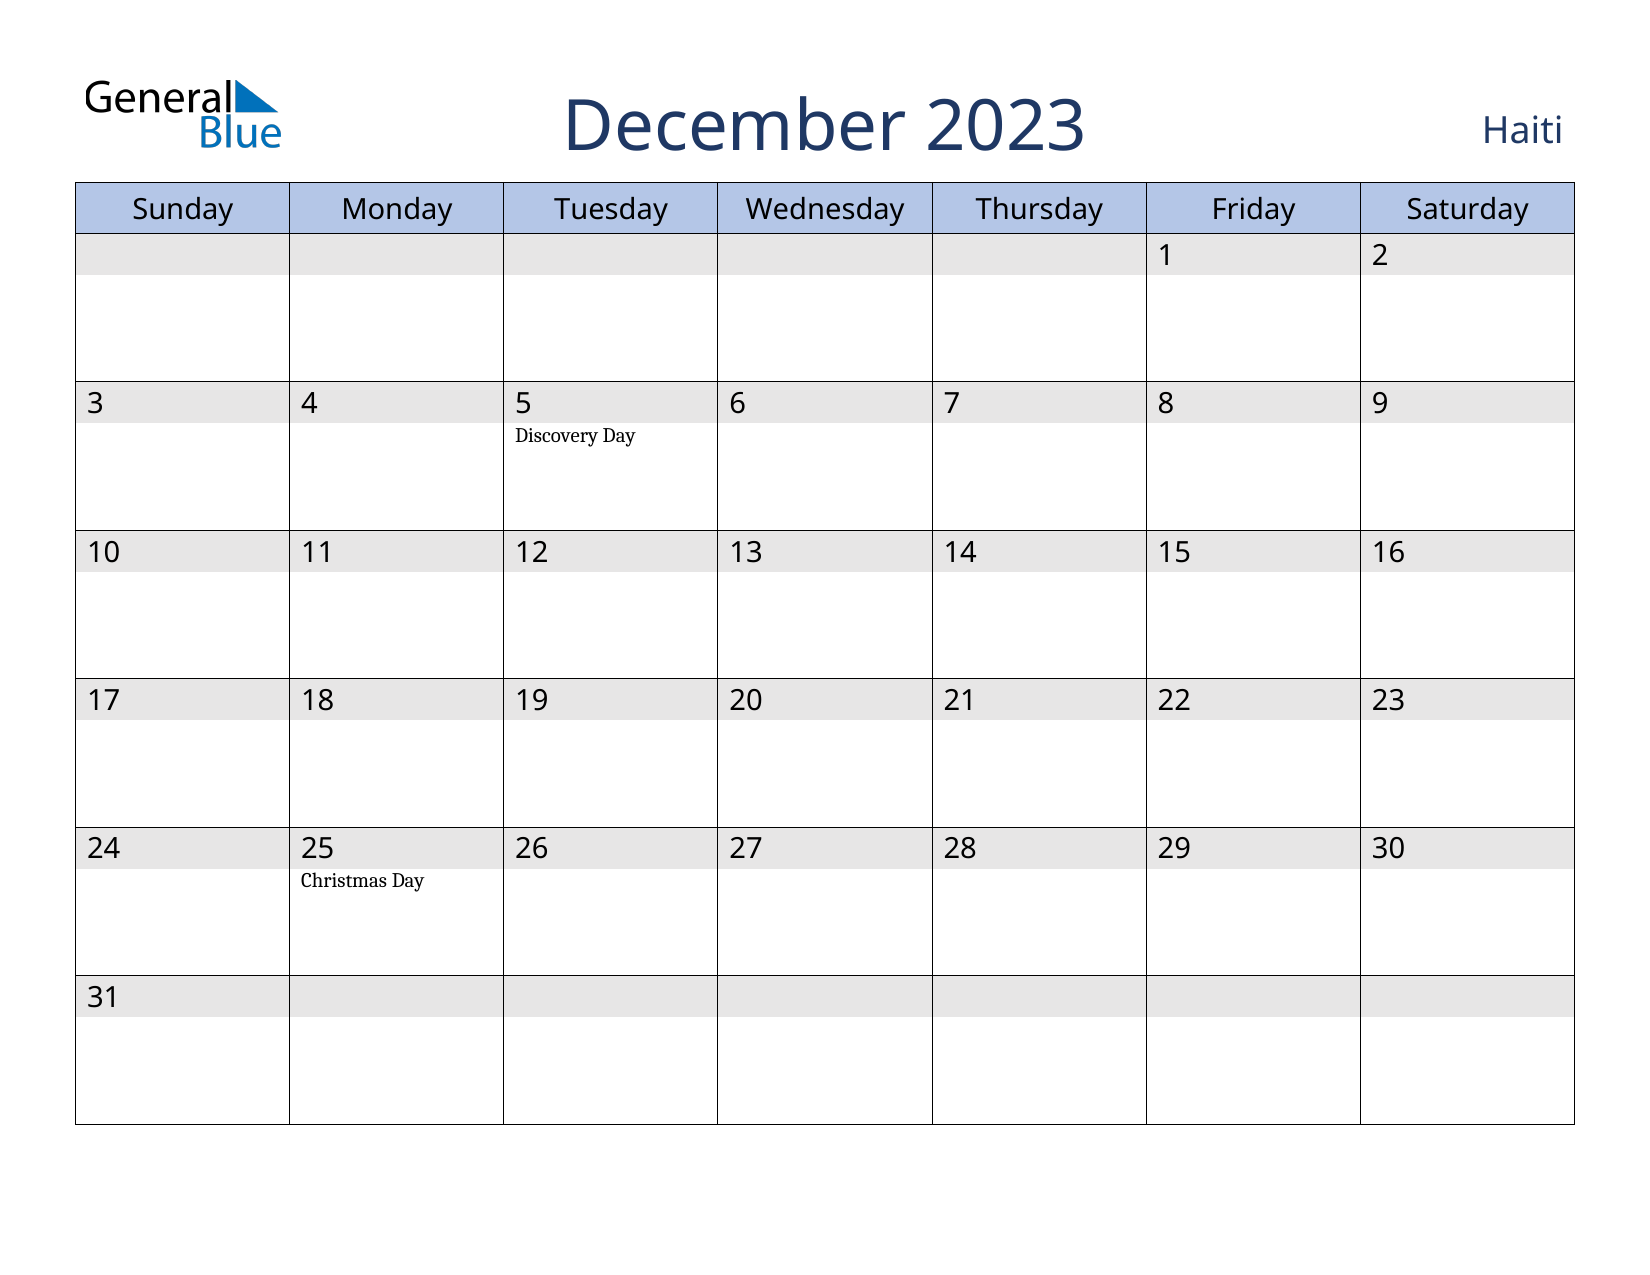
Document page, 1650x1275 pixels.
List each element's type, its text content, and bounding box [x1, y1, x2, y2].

table_cell 4 [290, 382, 503, 423]
table_cell [76, 720, 289, 827]
table_cell 27 [718, 828, 932, 869]
table_cell [718, 572, 932, 678]
table_cell Thursday [933, 183, 1146, 233]
table_cell [933, 275, 1146, 381]
table_cell [76, 234, 289, 275]
table_cell [290, 423, 503, 530]
table_cell [504, 869, 717, 975]
table_cell 17 [76, 679, 289, 720]
table_cell 5 [504, 382, 717, 423]
table_cell [933, 423, 1146, 530]
table_cell 6 [718, 382, 932, 423]
table_cell [933, 976, 1146, 1017]
table_cell Monday [290, 183, 503, 233]
table_cell [1361, 869, 1574, 975]
table_header [76, 75, 503, 182]
table_cell [1147, 423, 1360, 530]
table_cell 18 [290, 679, 503, 720]
table_cell [718, 976, 932, 1017]
table_cell [290, 1017, 503, 1123]
table_cell 8 [1147, 382, 1360, 423]
table_cell 3 [76, 382, 289, 423]
table_cell Christmas Day [290, 869, 503, 975]
table_cell [504, 275, 717, 381]
table_cell Sunday [76, 183, 289, 233]
table_cell [76, 869, 289, 975]
table_cell 21 [933, 679, 1146, 720]
table_cell 19 [504, 679, 717, 720]
table_cell 15 [1147, 531, 1360, 572]
table_cell [1147, 1017, 1360, 1123]
table_cell [1361, 1017, 1574, 1123]
table_cell [290, 976, 503, 1017]
table_cell [933, 869, 1146, 975]
table_cell [1147, 720, 1360, 827]
table_cell 28 [933, 828, 1146, 869]
table_cell [1147, 869, 1360, 975]
table_cell 31 [76, 976, 289, 1017]
table_cell [718, 275, 932, 381]
table_cell 13 [718, 531, 932, 572]
table_cell [933, 234, 1146, 275]
table_cell [1361, 976, 1574, 1017]
table_cell [933, 572, 1146, 678]
table_cell [1147, 275, 1360, 381]
table_cell [1361, 572, 1574, 678]
table_cell [933, 1017, 1146, 1123]
table_cell 14 [933, 531, 1146, 572]
table_cell [1147, 572, 1360, 678]
table_cell [1361, 275, 1574, 381]
table_cell Wednesday [718, 183, 932, 233]
table_cell 29 [1147, 828, 1360, 869]
table_header Haiti [1146, 75, 1574, 182]
table_cell 26 [504, 828, 717, 869]
table_cell [504, 720, 717, 827]
table_cell 12 [504, 531, 717, 572]
table_cell [290, 572, 503, 678]
table_cell Tuesday [504, 183, 717, 233]
table_cell [933, 720, 1146, 827]
table_cell 16 [1361, 531, 1574, 572]
table_cell [76, 423, 289, 530]
table_cell 1 [1147, 234, 1360, 275]
table_cell 30 [1361, 828, 1574, 869]
table_cell [718, 869, 932, 975]
table_cell 23 [1361, 679, 1574, 720]
table_cell [76, 275, 289, 381]
table_cell [504, 1017, 717, 1123]
table_cell 25 [290, 828, 503, 869]
table_cell [76, 572, 289, 678]
picture [86, 80, 281, 148]
table_cell Discovery Day [504, 423, 717, 530]
table_cell Saturday [1361, 183, 1574, 233]
table_cell [290, 275, 503, 381]
table_cell [718, 720, 932, 827]
table_cell [718, 1017, 932, 1123]
table_cell [1147, 976, 1360, 1017]
table_cell [1361, 720, 1574, 827]
table_cell [290, 234, 503, 275]
table_header December 2023 [504, 75, 1146, 182]
table_cell 7 [933, 382, 1146, 423]
table_cell 9 [1361, 382, 1574, 423]
table_cell 10 [76, 531, 289, 572]
table_cell [504, 976, 717, 1017]
table_cell [504, 234, 717, 275]
table_cell 24 [76, 828, 289, 869]
table_cell [1361, 423, 1574, 530]
table_cell [290, 720, 503, 827]
table_cell 2 [1361, 234, 1574, 275]
table_cell 22 [1147, 679, 1360, 720]
table_cell [718, 423, 932, 530]
table_cell 11 [290, 531, 503, 572]
table_cell 20 [718, 679, 932, 720]
table_cell [718, 234, 932, 275]
table_cell [504, 572, 717, 678]
table_cell [76, 1017, 289, 1123]
table_cell Friday [1147, 183, 1360, 233]
